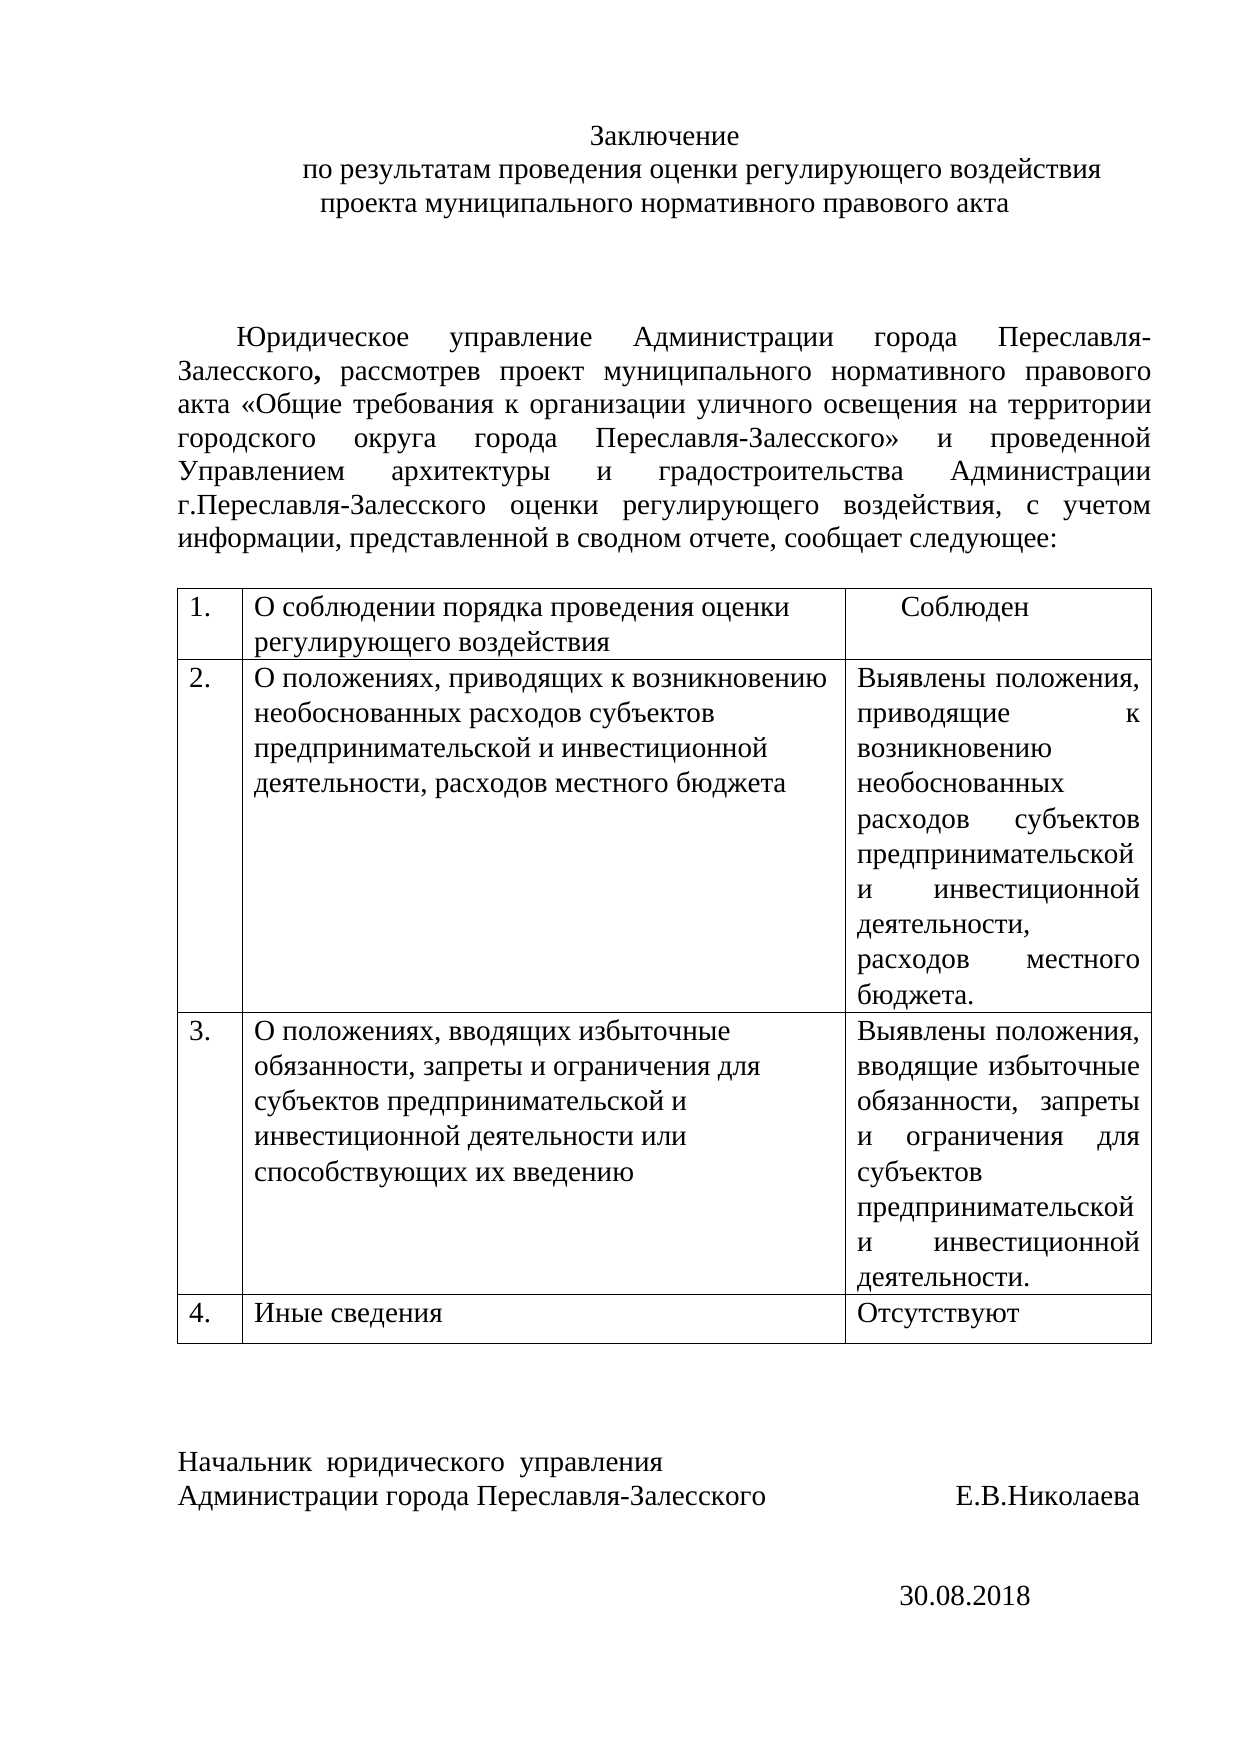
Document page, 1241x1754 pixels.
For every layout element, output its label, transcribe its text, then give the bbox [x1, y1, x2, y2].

text по результатам проведения оценки регулирующего воздействия проекта муниципального нормативного правового акта [177, 152, 1152, 219]
text Администрации города Переславля-Залесского Е.В.Николаева [177, 1478, 1152, 1511]
table_cell 2. [178, 660, 242, 1012]
table_cell О положениях, вводящих избыточные обязанности, запреты и ограничения для субъектов предпринимательской и инвестиционной деятельности или способствующих их введению [243, 1013, 845, 1294]
table_header Соблюден [846, 589, 1151, 659]
text Юридическое управление Администрации города Переславля-Залесского, рассмотрев проект муниципального нормативного правового акта «Общие требования к организации уличного освещения на территории городского округа города Переславля-Залесского» и проведенной Управлением архитектуры и градостроительства Администрации г.Переславля-Залесского оценки регулирующего воздействия, с учетом информации, представленной в сводном отчете, сообщает следующее: [177, 319, 1152, 554]
table_cell О положениях, приводящих к возникновению необоснованных расходов субъектов предпринимательской и инвестиционной деятельности, расходов местного бюджета [243, 660, 845, 1012]
text 30.08.2018 [177, 1578, 1152, 1612]
table_cell Выявлены положения, приводящие к возникновению необоснованных расходов субъектов предпринимательской и инвестиционной деятельности, расходов местного бюджета. [846, 660, 1151, 1012]
table_cell Отсутствуют [846, 1295, 1151, 1342]
table_header О соблюдении порядка проведения оценки регулирующего воздействия [243, 589, 845, 659]
text Начальник юридического управления [177, 1444, 1152, 1478]
text Заключение [177, 118, 1152, 152]
table_header 1. [178, 589, 242, 659]
table_cell 3. [178, 1013, 242, 1294]
table_cell Иные сведения [243, 1295, 845, 1342]
table_cell Выявлены положения, вводящие избыточные обязанности, запреты и ограничения для субъектов предпринимательской и инвестиционной деятельности. [846, 1013, 1151, 1294]
table_cell 4. [178, 1295, 242, 1342]
